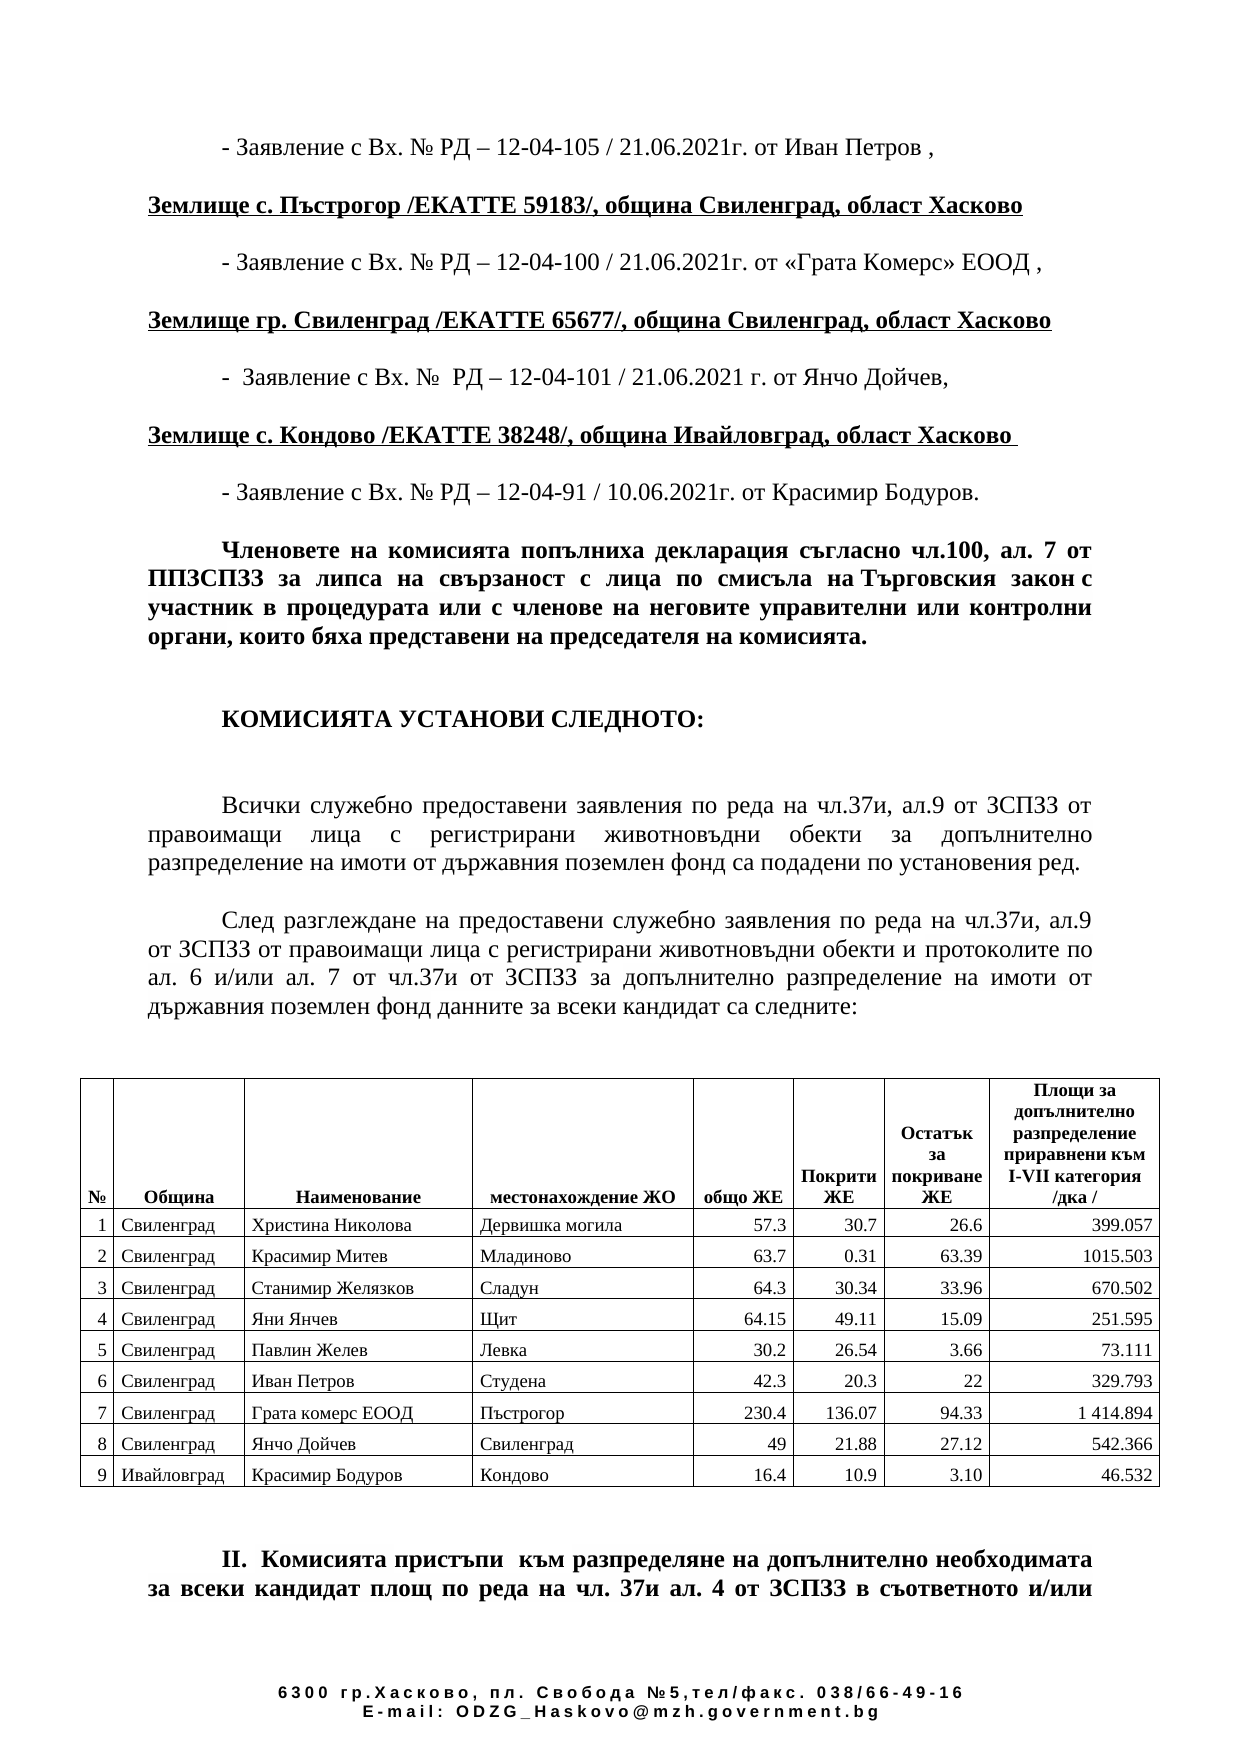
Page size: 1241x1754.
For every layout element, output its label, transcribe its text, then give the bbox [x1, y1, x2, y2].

table_cell 542.366 [990, 1424, 1159, 1454]
table_header Площи за допълнително разпределение приравнени към I-VII категория /дка / [990, 1079, 1159, 1208]
table_cell 22 [885, 1362, 989, 1392]
table_cell 57.3 [694, 1209, 793, 1236]
table_cell 4 [81, 1299, 113, 1329]
table_cell 27.12 [885, 1424, 989, 1454]
text Членовете на комисията попълниха декларация съгласно чл.100, ал. 7 от ППЗСПЗЗ за липса на свързаност с лица по смисъла на Търговския закон с участник в процедурата или с членове на неговите управителни или контролни органи, които бяха представени на председателя на комисията. [227, 621, 1093, 650]
table_cell Свиленград [114, 1268, 244, 1298]
table_cell 94.33 [885, 1393, 989, 1423]
table_cell 1015.503 [990, 1237, 1159, 1267]
text - Заявление с Вх. № РД – 12-04-91 / 10.06.2021г. от Красимир Бодуров. [148, 477, 1093, 506]
table_cell 46.532 [990, 1456, 1159, 1486]
table_cell Дервишка могила [473, 1209, 693, 1236]
table_header Наименование [245, 1079, 472, 1208]
text - Заявление с Вх. № РД – 12-04-101 / 21.06.2021 г. от Янчо Дойчев, [148, 362, 1093, 391]
table_cell Христина Николова [245, 1209, 472, 1236]
table_cell Янчо Дойчев [245, 1424, 472, 1454]
text - Заявление с Вх. № РД – 12-04-100 / 21.06.2021г. от «Грата Комерс» ЕООД , [148, 247, 1093, 276]
table_cell Свиленград [114, 1424, 244, 1454]
table_header общо ЖЕ [694, 1079, 793, 1208]
table_cell Свиленград [114, 1209, 244, 1236]
table_cell 15.09 [885, 1299, 989, 1329]
table_cell Павлин Желев [245, 1331, 472, 1361]
table_header Остатък за покриване ЖЕ [885, 1079, 989, 1208]
table_header местонахождение ЖО [473, 1079, 693, 1208]
table_cell 64.15 [694, 1299, 793, 1329]
table_cell 0.31 [794, 1237, 884, 1267]
table_cell 63.7 [694, 1237, 793, 1267]
table_cell 26.6 [885, 1209, 989, 1236]
text Землище с. Пъстрогор /ЕКАТТЕ 59183/, община Свиленград, област Хасково [148, 190, 1093, 218]
table_cell Сладун [473, 1268, 693, 1298]
table_cell Щит [473, 1299, 693, 1329]
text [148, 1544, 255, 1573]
table_cell 33.96 [885, 1268, 989, 1298]
table_cell 10.9 [794, 1456, 884, 1486]
text След разглеждане на предоставени служебно заявления по реда на чл.37и, ал.9 от ЗСПЗЗ от правоимащи лица с регистрирани животновъдни обекти и протоколите по ал. 6 и/или ал. 7 от чл.37и от ЗСПЗЗ за допълнително разпределение на имоти от държавния поземлен фонд данните за всеки кандидат са следните: [148, 905, 1093, 1020]
table_cell Красимир Бодуров [245, 1456, 472, 1486]
table_cell 64.3 [694, 1268, 793, 1298]
table_cell Станимир Желязков [245, 1268, 472, 1298]
text КОМИСИЯТА УСТАНОВИ СЛЕДНОТО: [148, 704, 1093, 732]
table_cell 6 [81, 1362, 113, 1392]
table_cell Красимир Митев [245, 1237, 472, 1267]
table_cell 3.10 [885, 1456, 989, 1486]
table_cell 30.34 [794, 1268, 884, 1298]
table_cell 2 [81, 1237, 113, 1267]
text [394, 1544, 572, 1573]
text - Заявление с Вх. № РД – 12-04-105 / 21.06.2021г. от Иван Петров , [148, 132, 1093, 161]
table_cell Пъстрогор [473, 1393, 693, 1423]
table_cell 1 414.894 [990, 1393, 1159, 1423]
table_header № [81, 1079, 113, 1208]
table_cell 49 [694, 1424, 793, 1454]
table_header Община [114, 1079, 244, 1208]
table_cell Яни Янчев [245, 1299, 472, 1329]
table_cell 399.057 [990, 1209, 1159, 1236]
table_cell Иван Петров [245, 1362, 472, 1392]
text Всички служебно предоставени заявления по реда на чл.37и, ал.9 от ЗСПЗЗ от правоимащи лица с регистрирани животновъдни обекти за допълнително разпределение на имоти от държавния поземлен фонд са подадени по установения ред. [148, 790, 1093, 876]
table_cell 1 [81, 1209, 113, 1236]
table_cell 30.2 [694, 1331, 793, 1361]
table_cell 42.3 [694, 1362, 793, 1392]
table_cell 73.111 [990, 1331, 1159, 1361]
table_cell Свиленград [114, 1393, 244, 1423]
table_cell Грата комерс ЕООД [245, 1393, 472, 1423]
table_cell 21.88 [794, 1424, 884, 1454]
table_cell Младиново [473, 1237, 693, 1267]
text Землище гр. Свиленград /ЕКАТТЕ 65677/, община Свиленград, област Хасково [148, 305, 1093, 333]
table_cell 9 [81, 1456, 113, 1486]
table_cell Кондово [473, 1456, 693, 1486]
table_cell 63.39 [885, 1237, 989, 1267]
text Членовете на комисията попълниха декларация съгласно чл.100, ал. 7 от ППЗСПЗЗ за липса на свързаност с лица по смисъла на Търговския закон с участник в процедурата или с членове на неговите управителни или контролни органи, които бяха представени на председателя на комисията. [148, 535, 1093, 592]
table_cell Свиленград [114, 1237, 244, 1267]
table_cell 3.66 [885, 1331, 989, 1361]
table_cell 7 [81, 1393, 113, 1423]
table_cell 5 [81, 1331, 113, 1361]
table_header Покрити ЖЕ [794, 1079, 884, 1208]
table_cell 136.07 [794, 1393, 884, 1423]
table_cell Ивайловград [114, 1456, 244, 1486]
table_cell 251.595 [990, 1299, 1159, 1329]
table_cell 3 [81, 1268, 113, 1298]
text Землище с. Кондово /ЕКАТТЕ 38248/, община Ивайловград, област Хасково [148, 420, 1093, 448]
table_cell Свиленград [114, 1362, 244, 1392]
table_cell 329.793 [990, 1362, 1159, 1392]
table_cell 230.4 [694, 1393, 793, 1423]
table_cell 16.4 [694, 1456, 793, 1486]
table_cell Левка [473, 1331, 693, 1361]
table_cell Свиленград [473, 1424, 693, 1454]
table_cell 20.3 [794, 1362, 884, 1392]
table_cell 670.502 [990, 1268, 1159, 1298]
table_cell 49.11 [794, 1299, 884, 1329]
table_cell Свиленград [114, 1299, 244, 1329]
table_cell 26.54 [794, 1331, 884, 1361]
table_cell 8 [81, 1424, 113, 1454]
table_cell 30.7 [794, 1209, 884, 1236]
table_cell Студена [473, 1362, 693, 1392]
table_cell Свиленград [114, 1331, 244, 1361]
